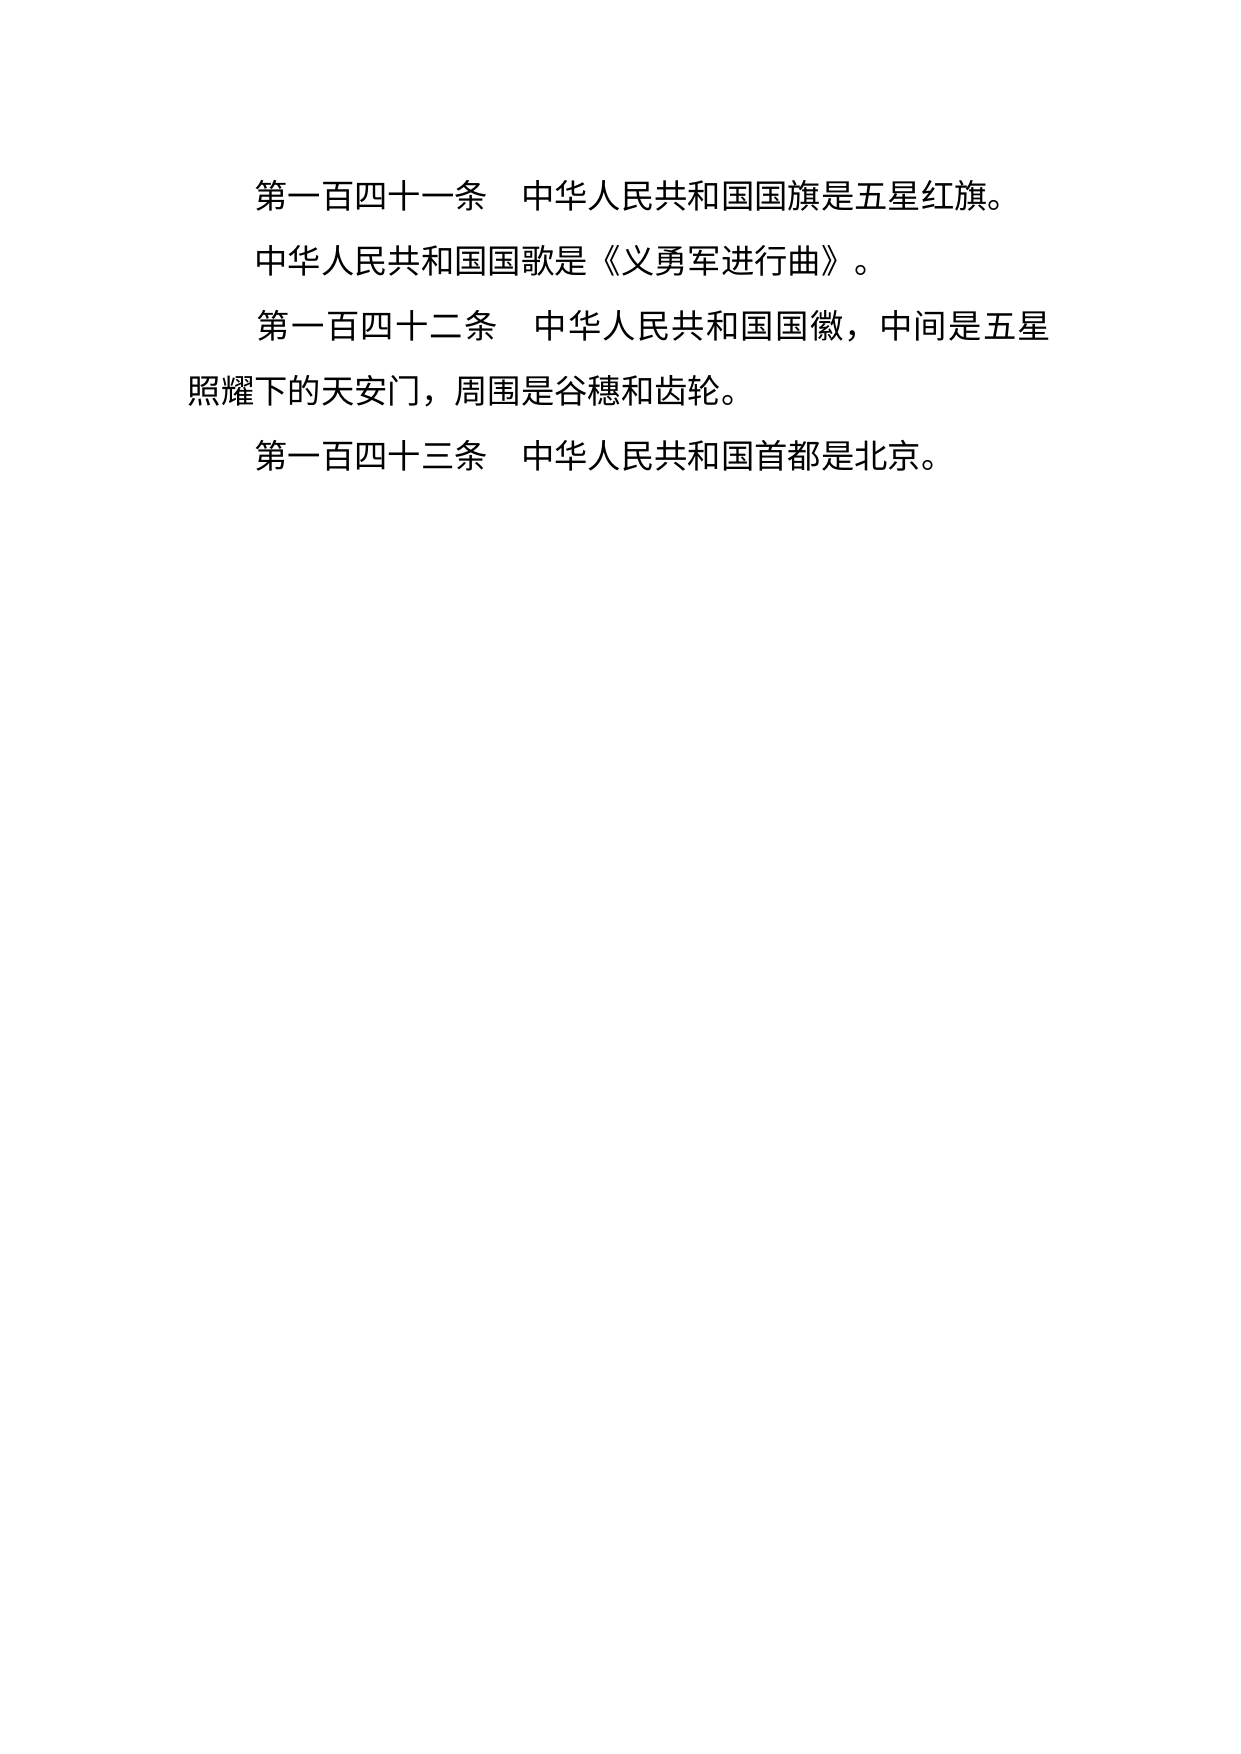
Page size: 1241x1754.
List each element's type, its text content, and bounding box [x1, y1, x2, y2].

text 第一百四十二条 中华人民共和国国徽，中间是五星照耀下的天安门，周围是谷穗和齿轮。 [187, 292, 1053, 422]
text 第一百四十一条 中华人民共和国国旗是五星红旗。 [187, 162, 1053, 227]
text 第一百四十三条 中华人民共和国首都是北京。 [187, 422, 1053, 487]
text 中华人民共和国国歌是《义勇军进行曲》。 [187, 227, 1053, 292]
